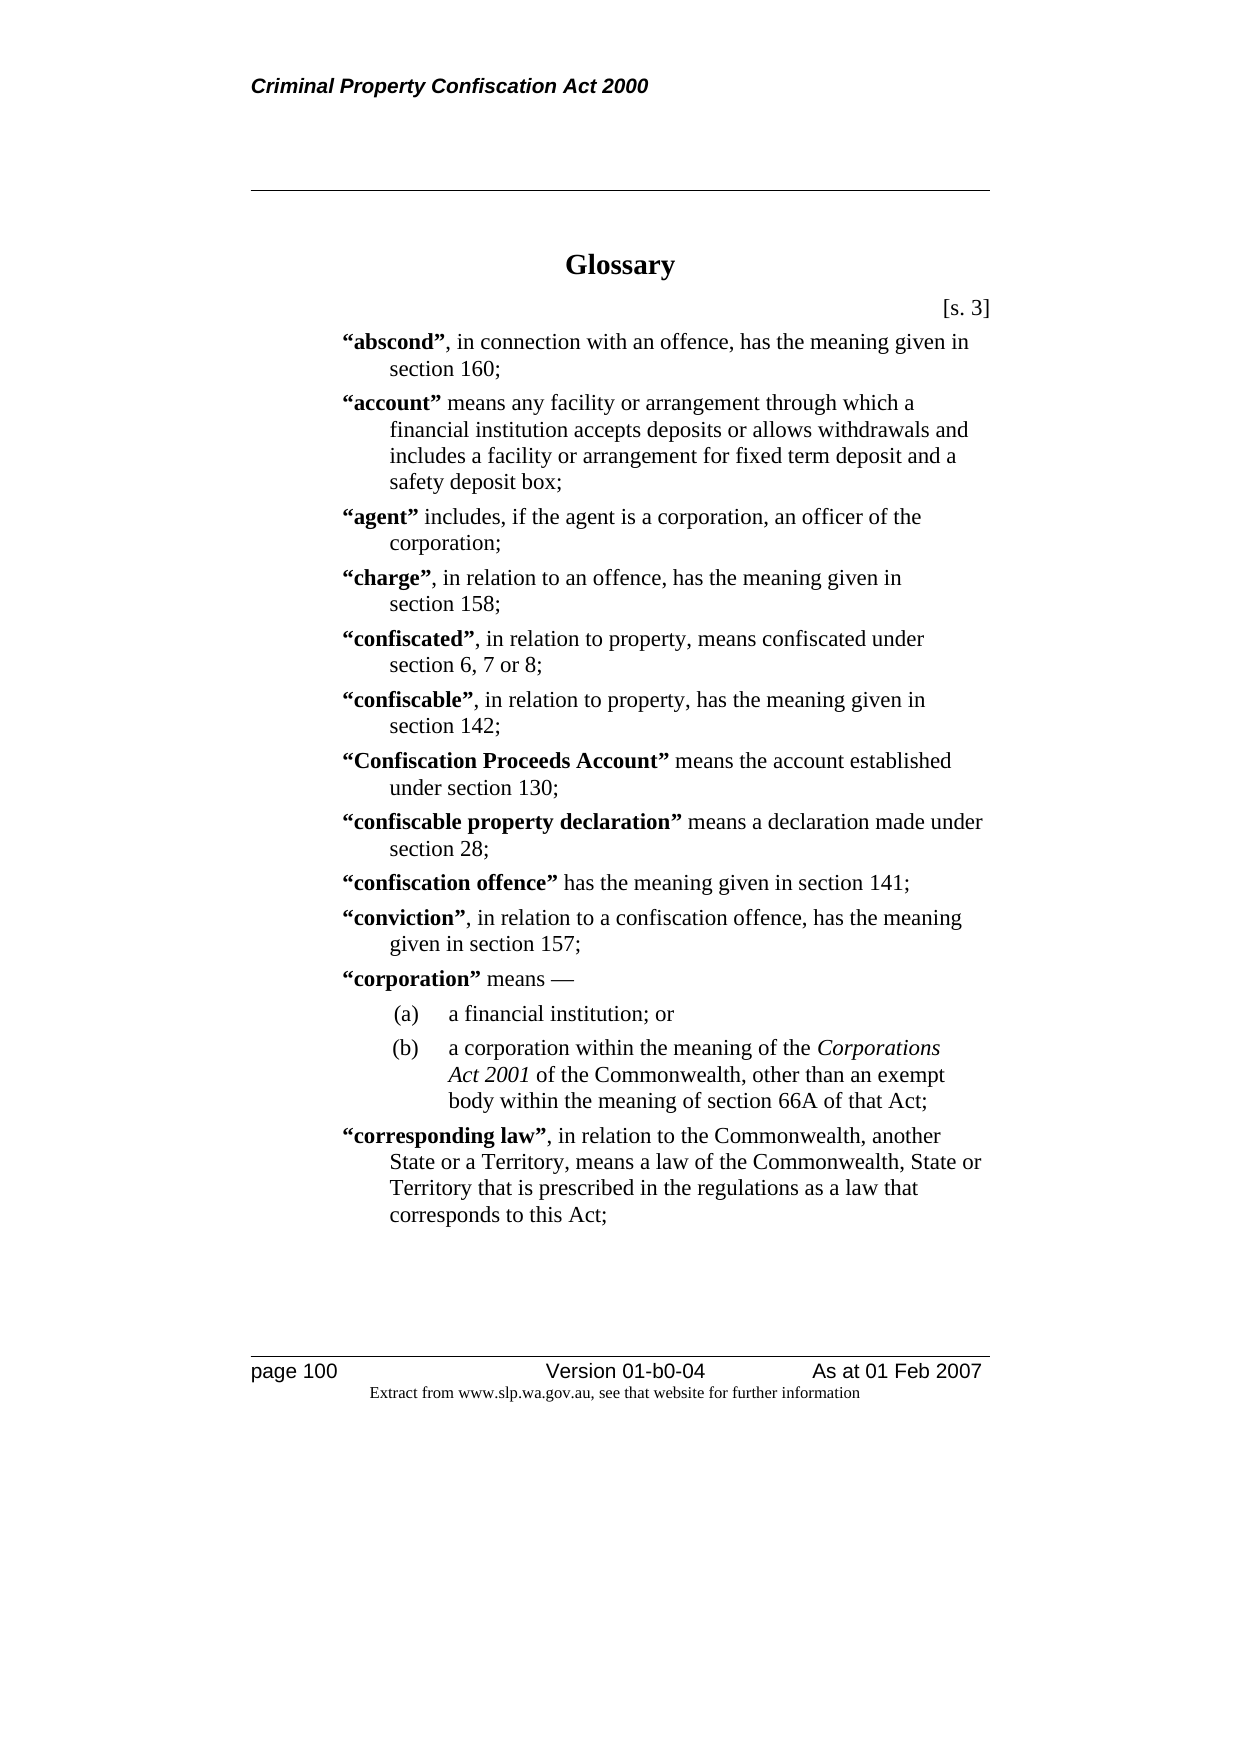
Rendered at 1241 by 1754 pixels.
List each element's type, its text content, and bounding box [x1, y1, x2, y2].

text (a) a financial institution; or [251, 1000, 990, 1026]
subtitle Glossary [251, 247, 990, 281]
text [s. 3] [251, 293, 990, 320]
text (b) a corporation within the meaning of the Corporations Act 2001 of the Commonwealth, other than an exempt body within the meaning of section 66A of that Act; [251, 1034, 990, 1113]
text “Confiscation Proceeds Account” means the account established under section 130; [251, 747, 990, 800]
text “account” means any facility or arrangement through which a financial institution accepts deposits or allows withdrawals and includes a facility or arrangement for fixed term deposit and a safety deposit box; [251, 389, 990, 495]
text “confiscated”, in relation to property, means confiscated under section 6, 7 or 8; [251, 625, 990, 678]
text “charge”, in relation to an offence, has the meaning given in section 158; [251, 564, 990, 617]
text “confiscation offence” has the meaning given in section 141; [251, 869, 990, 896]
text “conviction”, in relation to a confiscation offence, has the meaning given in section 157; [251, 904, 990, 957]
text “abscond”, in connection with an offence, has the meaning given in section 160; [251, 328, 990, 381]
text “agent” includes, if the agent is a corporation, an officer of the corporation; [251, 503, 990, 556]
text “corporation” means — [251, 965, 990, 991]
text “confiscable”, in relation to property, has the meaning given in section 142; [251, 686, 990, 739]
text “confiscable property declaration” means a declaration made under section 28; [251, 808, 990, 861]
text “corresponding law”, in relation to the Commonwealth, another State or a Territory, means a law of the Commonwealth, State or Territory that is prescribed in the regulations as a law that corresponds to this Act; [251, 1122, 990, 1227]
